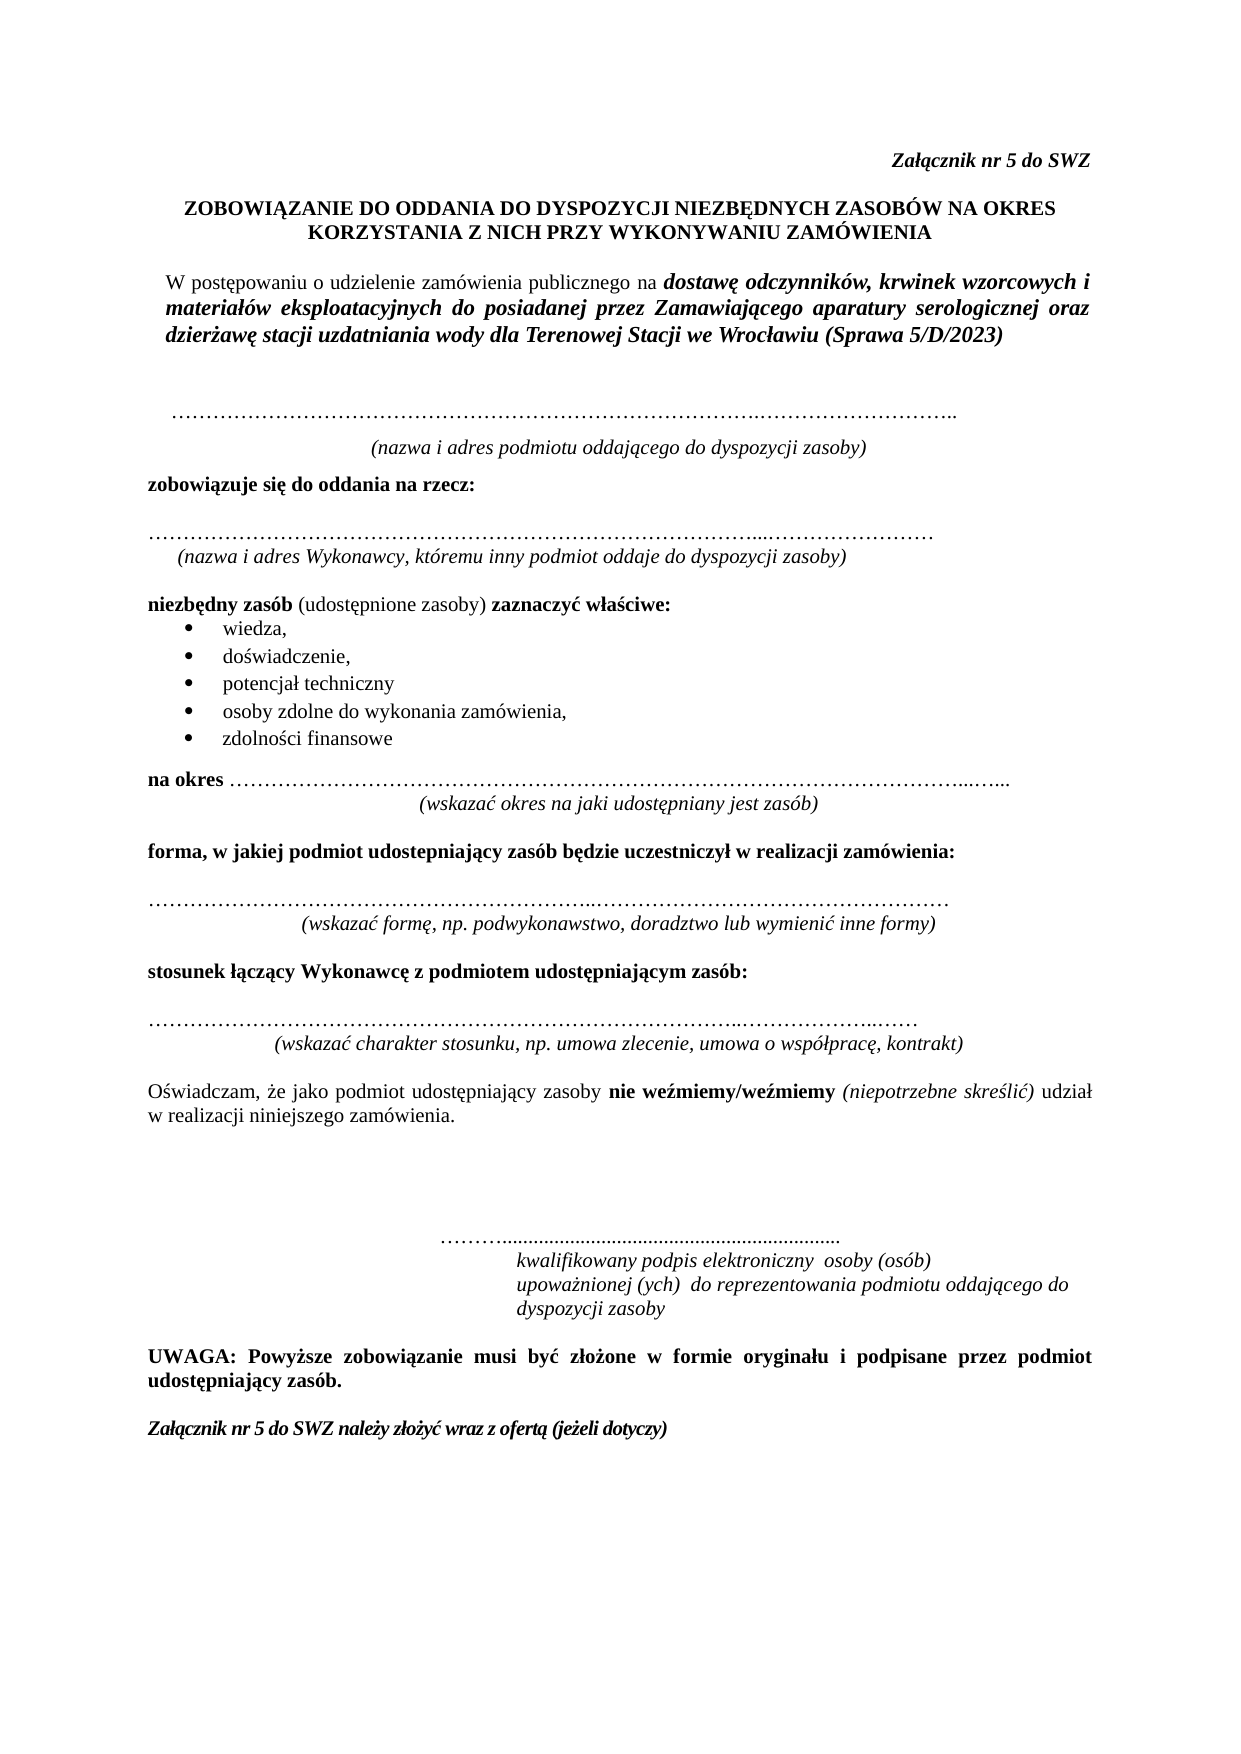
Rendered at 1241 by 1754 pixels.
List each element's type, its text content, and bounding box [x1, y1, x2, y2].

text UWAGA: Powyższe zobowiązanie musi być złożone w formie oryginału i podpisane przez podmiot udostępniający zasób. [148, 1344, 1093, 1392]
text (wskazać formę, np. podwykonawstwo, doradztwo lub wymienić inne formy) [148, 911, 1092, 935]
list osoby zdolne do wykonania zamówienia, [185, 699, 1092, 723]
text niezbędny zasób (udostępnione zasoby) zaznaczyć właściwe: [148, 592, 1092, 616]
text (wskazać okres na jaki udostępniany jest zasób) [148, 791, 1092, 814]
list doświadczenie, [185, 643, 1092, 668]
text ………………………………………………………………………….……………………….. [165, 399, 1093, 423]
text na okres ……………………………………………………………………………………………...…... [148, 766, 1092, 791]
text (nazwa i adres podmiotu oddającego do dyspozycji zasoby) [148, 435, 1092, 459]
text ZOBOWIĄZANIE DO ODDANIA DO DYSPOZYCJI NIEZBĘDNYCH ZASOBÓW NA OKRES KORZYSTANIA Z NICH PRZY WYKONYWANIU ZAMÓWIENIA [148, 196, 1092, 244]
list potencjał techniczny [185, 671, 1092, 695]
text ………………………………………………………..…………………………………………… [148, 887, 1092, 911]
list zdolności finansowe [185, 726, 1092, 750]
text (wskazać charakter stosunku, np. umowa zlecenie, umowa o współpracę, kontrakt) [148, 1031, 1092, 1055]
text W postępowaniu o udzielenie zamówienia publicznego na dostawę odczynników, krwinek wzorcowych i materiałów eksploatacyjnych do posiadanej przez Zamawiającego aparatury serologicznej oraz dzierżawę stacji uzdatniania wody dla Terenowej Stacji we Wrocławiu (Sprawa 5/D/2023) [165, 268, 1093, 347]
text Załącznik nr 5 do SWZ [148, 148, 1093, 172]
text stosunek łączący Wykonawcę z podmiotem udostępniającym zasób: [148, 959, 1092, 983]
text zobowiązuje się do oddania na rzecz: [148, 472, 1092, 496]
text ……………………………………………………………………………...…………………… (nazwa i adres Wykonawcy, któremu inny podmiot oddaje do dyspozycji zasoby) [148, 520, 1092, 568]
text Oświadczam, że jako podmiot udostępniający zasoby nie weźmiemy/weźmiemy (niepotrzebne skreślić) udział w realizacji niniejszego zamówienia. [148, 1079, 1093, 1127]
text Załącznik nr 5 do SWZ należy złożyć wraz z ofertą (jeżeli dotyczy) [148, 1416, 1055, 1440]
text forma, w jakiej podmiot udostepniający zasób będzie uczestniczył w realizacji zamówienia: [148, 839, 1092, 863]
text ………................................................................. [148, 1224, 1083, 1248]
text …………………………………………………………………………..………………..…… [148, 1007, 1092, 1031]
text kwalifikowany podpis elektroniczny osoby (osób) upoważnionej (ych) do reprezentowania podmiotu oddającego do dyspozycji zasoby [516, 1248, 1083, 1320]
list wiedza, [185, 616, 1092, 640]
